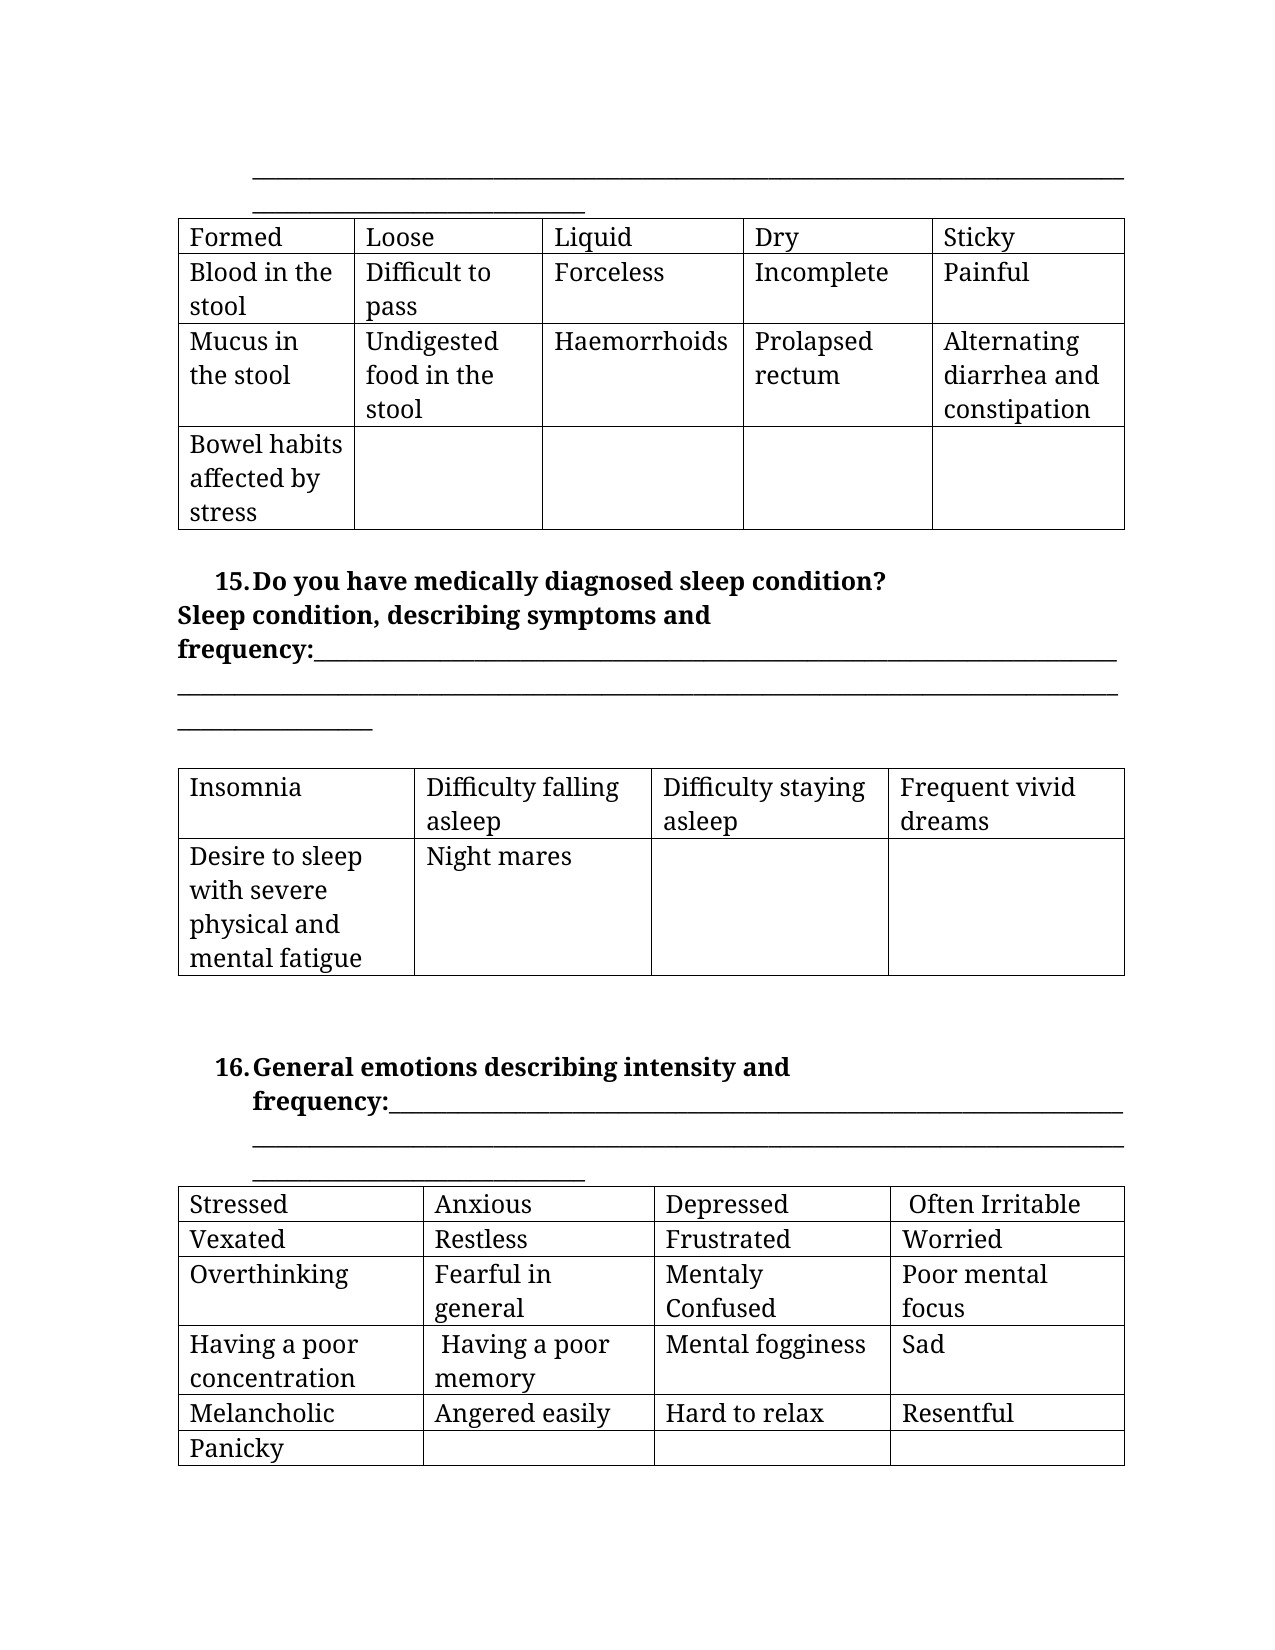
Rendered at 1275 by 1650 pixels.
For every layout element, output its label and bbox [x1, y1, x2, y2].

table_cell [166, 150, 1136, 1466]
